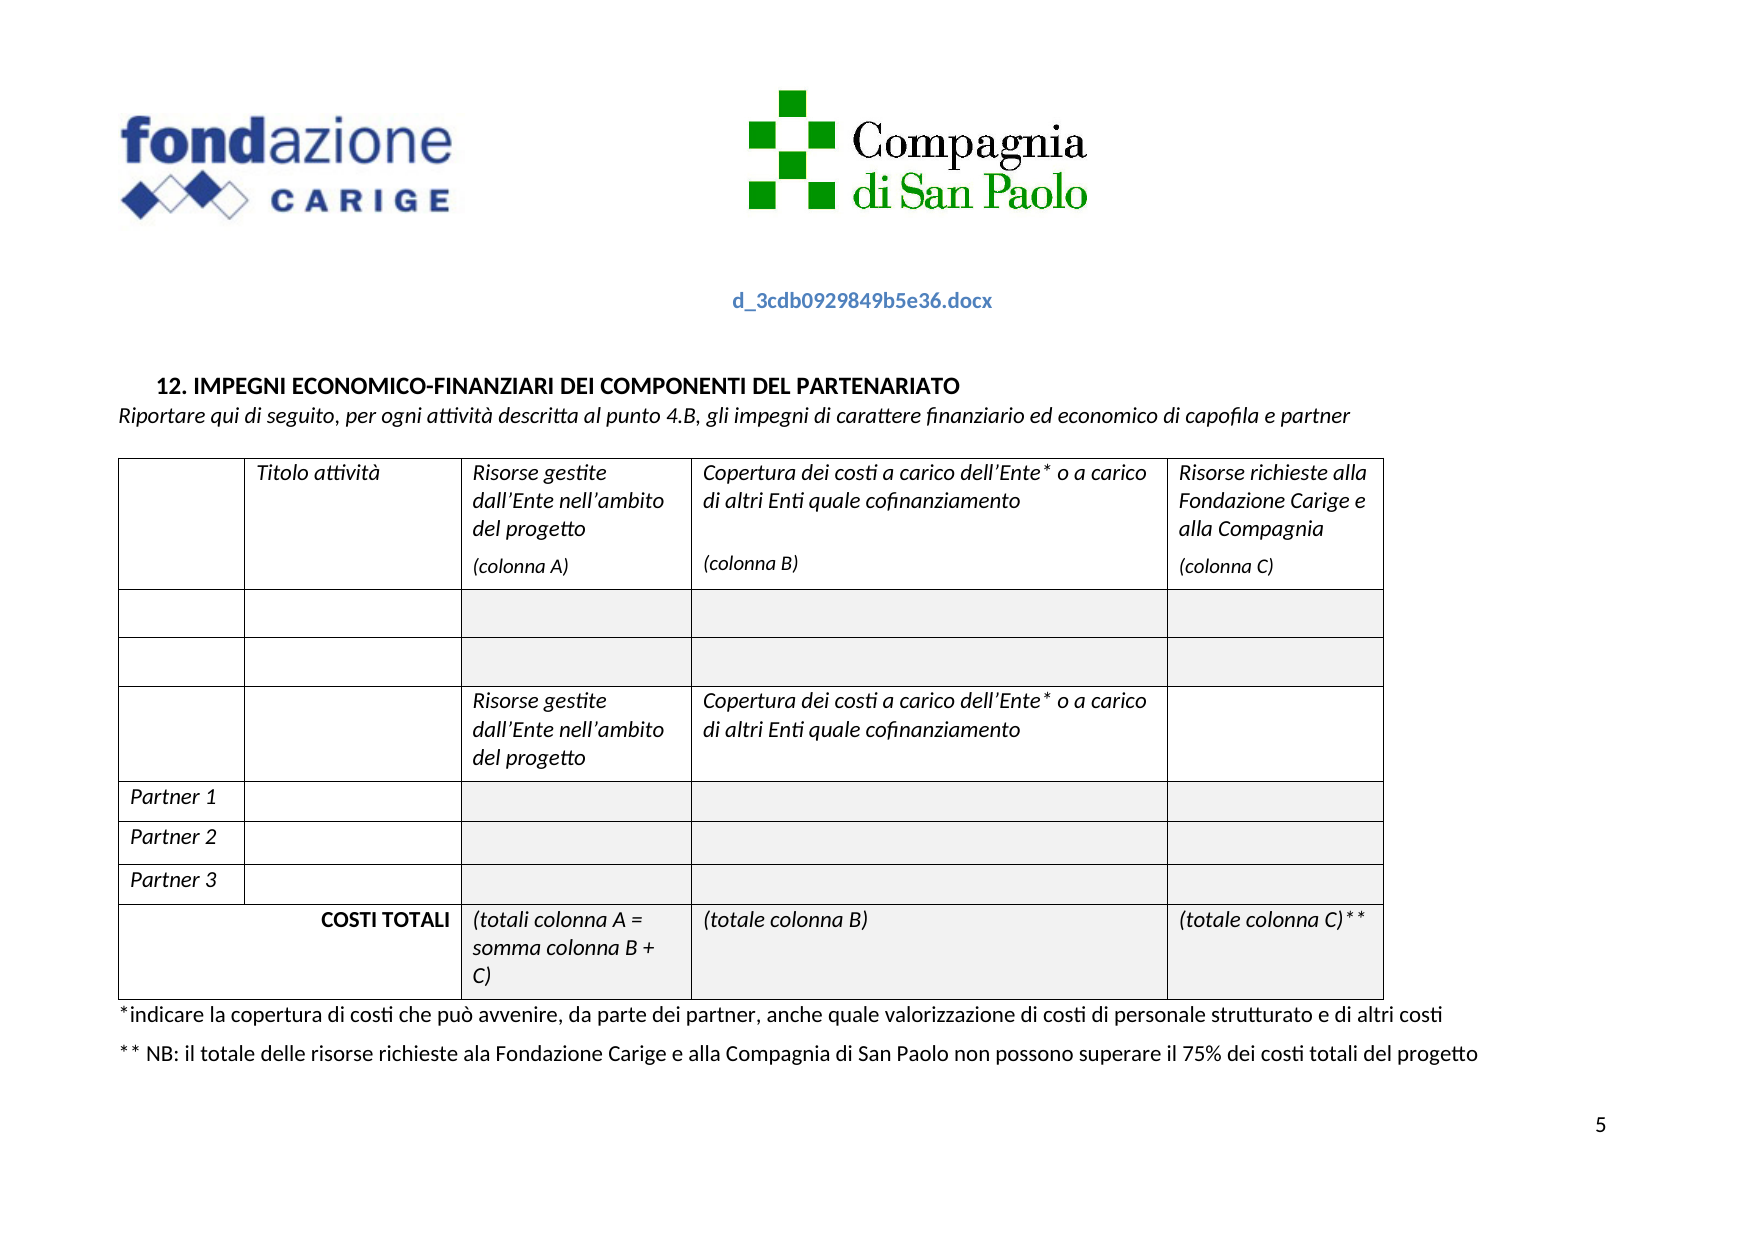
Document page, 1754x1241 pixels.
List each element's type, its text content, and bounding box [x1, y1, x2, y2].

table_cell [245, 782, 461, 821]
table_header [119, 459, 244, 589]
table_cell [462, 782, 691, 821]
table_cell Partner 3 [119, 865, 244, 904]
table_cell [245, 687, 461, 781]
table_cell Copertura dei costi a carico dell’Ente* o a carico di altri Enti quale cofinanziamento [692, 687, 1167, 781]
table_cell COSTI TOTALI [119, 905, 461, 999]
table_cell [245, 865, 461, 904]
table_header Risorse richieste alla Fondazione Carige e alla Compagnia (colonna C) [1168, 459, 1383, 589]
table_cell [1168, 638, 1383, 686]
table_cell (totale colonna C)** [1168, 905, 1383, 999]
table_cell [119, 687, 244, 781]
table_cell [692, 865, 1167, 904]
table_cell [462, 638, 691, 686]
table_cell [692, 822, 1167, 864]
table_cell [1168, 865, 1383, 904]
table_cell [119, 638, 244, 686]
table_cell [245, 638, 461, 686]
table_cell [692, 638, 1167, 686]
text ** NB: il totale delle risorse richieste ala Fondazione Carige e alla Compagnia di San Paolo non possono superare il 75% dei costi totali del progetto [118, 1039, 1606, 1067]
table_cell [692, 782, 1167, 821]
table_cell [245, 590, 461, 637]
table_cell [462, 822, 691, 864]
table_cell [692, 590, 1167, 637]
list IMPEGNI ECONOMICO-FINANZIARI DEI COMPONENTI DEL PARTENARIATO [156, 370, 1606, 401]
text *indicare la copertura di costi che può avvenire, da parte dei partner, anche quale valorizzazione di costi di personale strutturato e di altri costi [118, 1000, 1606, 1028]
table_cell Partner 1 [119, 782, 244, 821]
table_cell (totali colonna A = somma colonna B + C) [462, 905, 691, 999]
table_header Copertura dei costi a carico dell’Ente* o a carico di altri Enti quale cofinanziamento (colonna B) [692, 459, 1167, 589]
table_cell [245, 822, 461, 864]
picture [118, 113, 465, 231]
table_cell [1168, 590, 1383, 637]
table_cell [462, 865, 691, 904]
table_cell [119, 590, 244, 637]
table_cell [1168, 687, 1383, 781]
table_cell Risorse gestite dall’Ente nell’ambito del progetto [462, 687, 691, 781]
table_cell [462, 590, 691, 637]
table_cell [1168, 782, 1383, 821]
table_header Risorse gestite dall’Ente nell’ambito del progetto (colonna A) [462, 459, 691, 589]
text Riportare qui di seguito, per ogni attività descritta al punto 4.B, gli impegni di carattere finanziario ed economico di capofila e partner [118, 401, 1606, 429]
picture [734, 73, 1103, 231]
table_cell (totale colonna B) [692, 905, 1167, 999]
table_header Titolo attività [245, 459, 461, 589]
table_cell [1168, 822, 1383, 864]
table_cell Partner 2 [119, 822, 244, 864]
